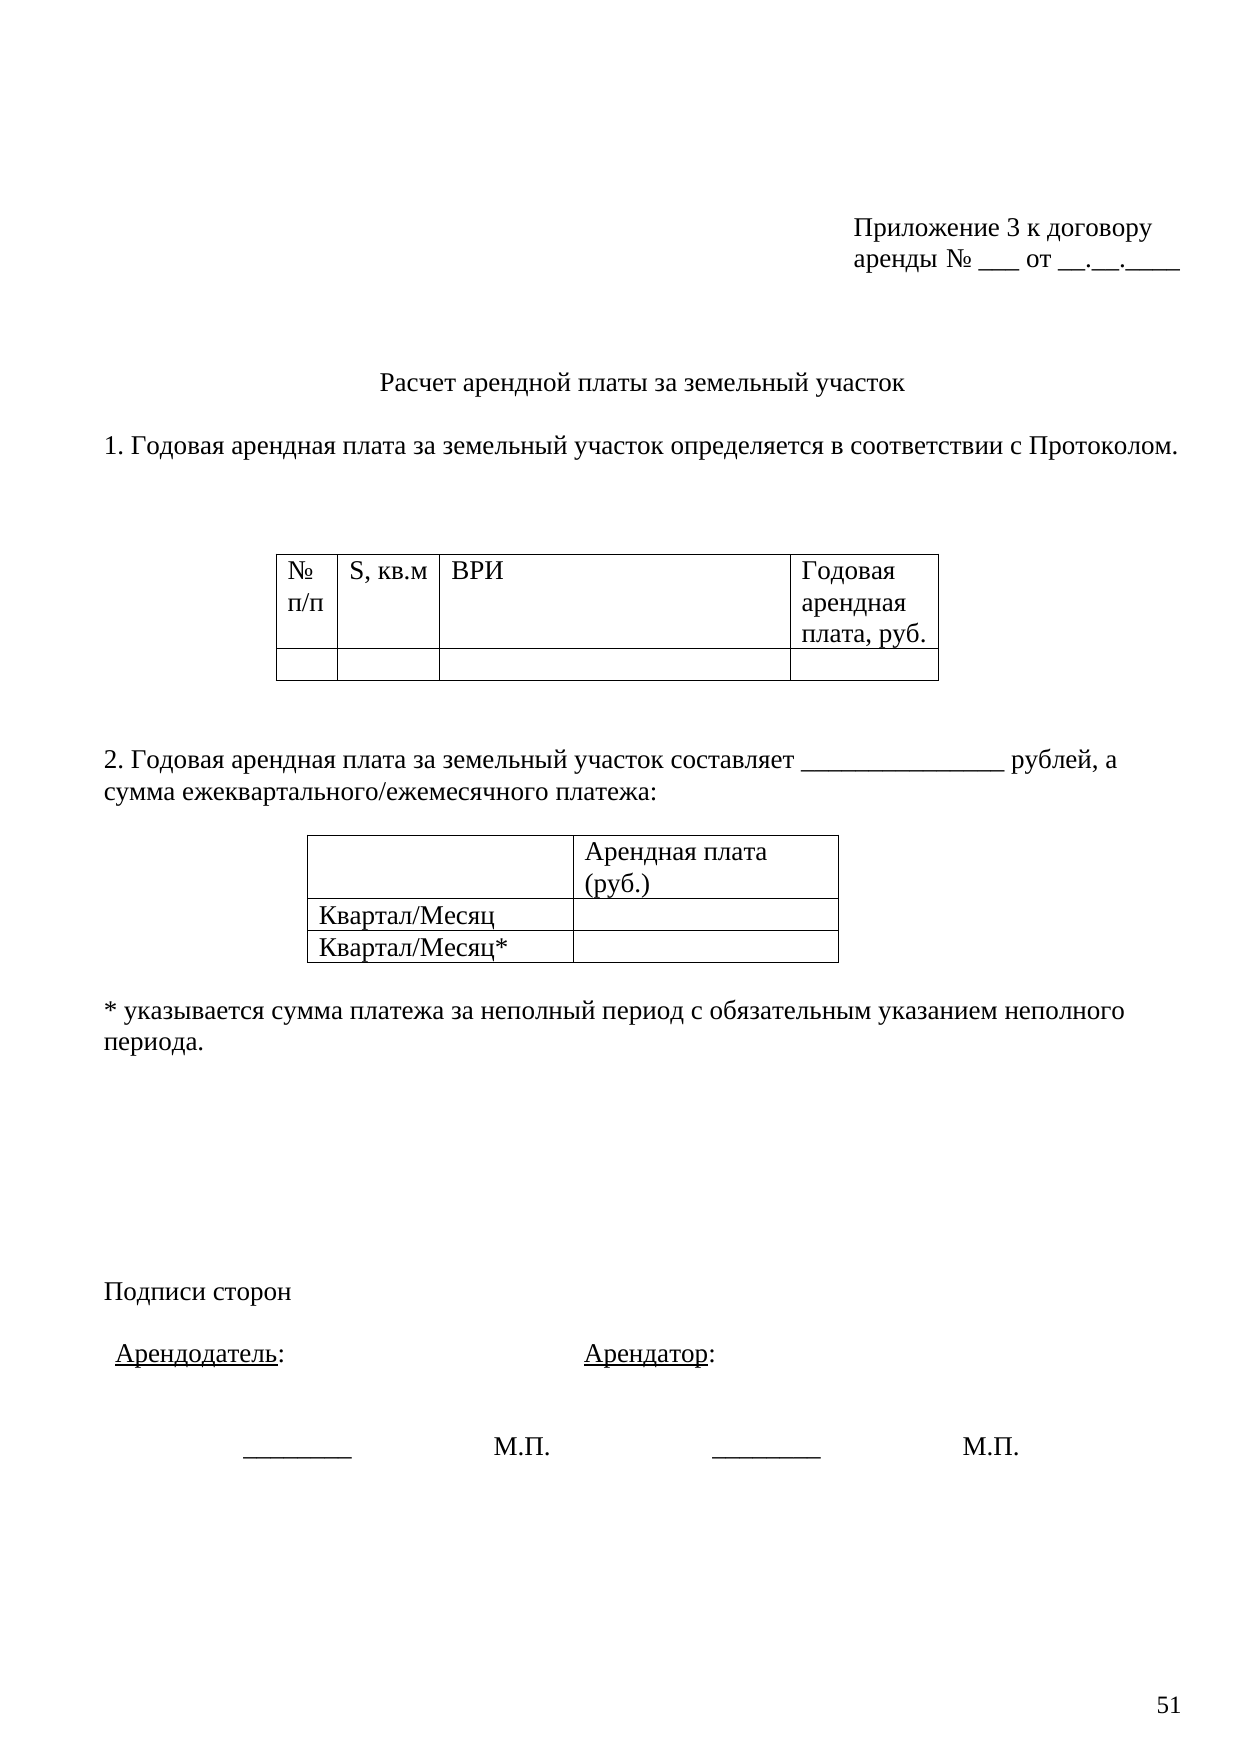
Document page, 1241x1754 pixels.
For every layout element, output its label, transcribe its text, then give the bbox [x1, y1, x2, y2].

table_header ВРИ [440, 555, 790, 648]
text 2. Годовая арендная плата за земельный участок составляет _______________ рублей, а сумма ежеквартального/ежемесячного платежа: [103, 743, 1181, 806]
table_cell [574, 899, 838, 930]
table_cell Квартал/Месяц [308, 899, 573, 930]
table_cell [277, 649, 337, 680]
text 1. Годовая арендная плата за земельный участок определяется в соответствии с Протоколом. [103, 429, 1181, 460]
text аренды № ___ от __.__.____ [103, 242, 1181, 273]
table_header Арендодатель: ________ М.П. [104, 1337, 572, 1521]
table_header [308, 836, 573, 898]
table_cell [440, 649, 790, 680]
text Приложение 3 к договору [103, 211, 1181, 242]
table_header Арендатор: ________ М.П. [573, 1337, 1100, 1521]
table_header № п/п [277, 555, 337, 648]
text * указывается сумма платежа за неполный период с обязательным указанием неполного периода. [103, 994, 1181, 1057]
table_cell [338, 649, 439, 680]
text Подписи сторон [103, 1275, 1181, 1306]
table_header S, кв.м [338, 555, 439, 648]
table_header Годовая арендная плата, руб. [791, 555, 938, 648]
table_header Арендная плата (руб.) [574, 836, 838, 898]
table_cell [791, 649, 938, 680]
table_cell [574, 931, 838, 962]
text Расчет арендной платы за земельный участок [103, 367, 1181, 398]
table_cell Квартал/Месяц* [308, 931, 573, 962]
